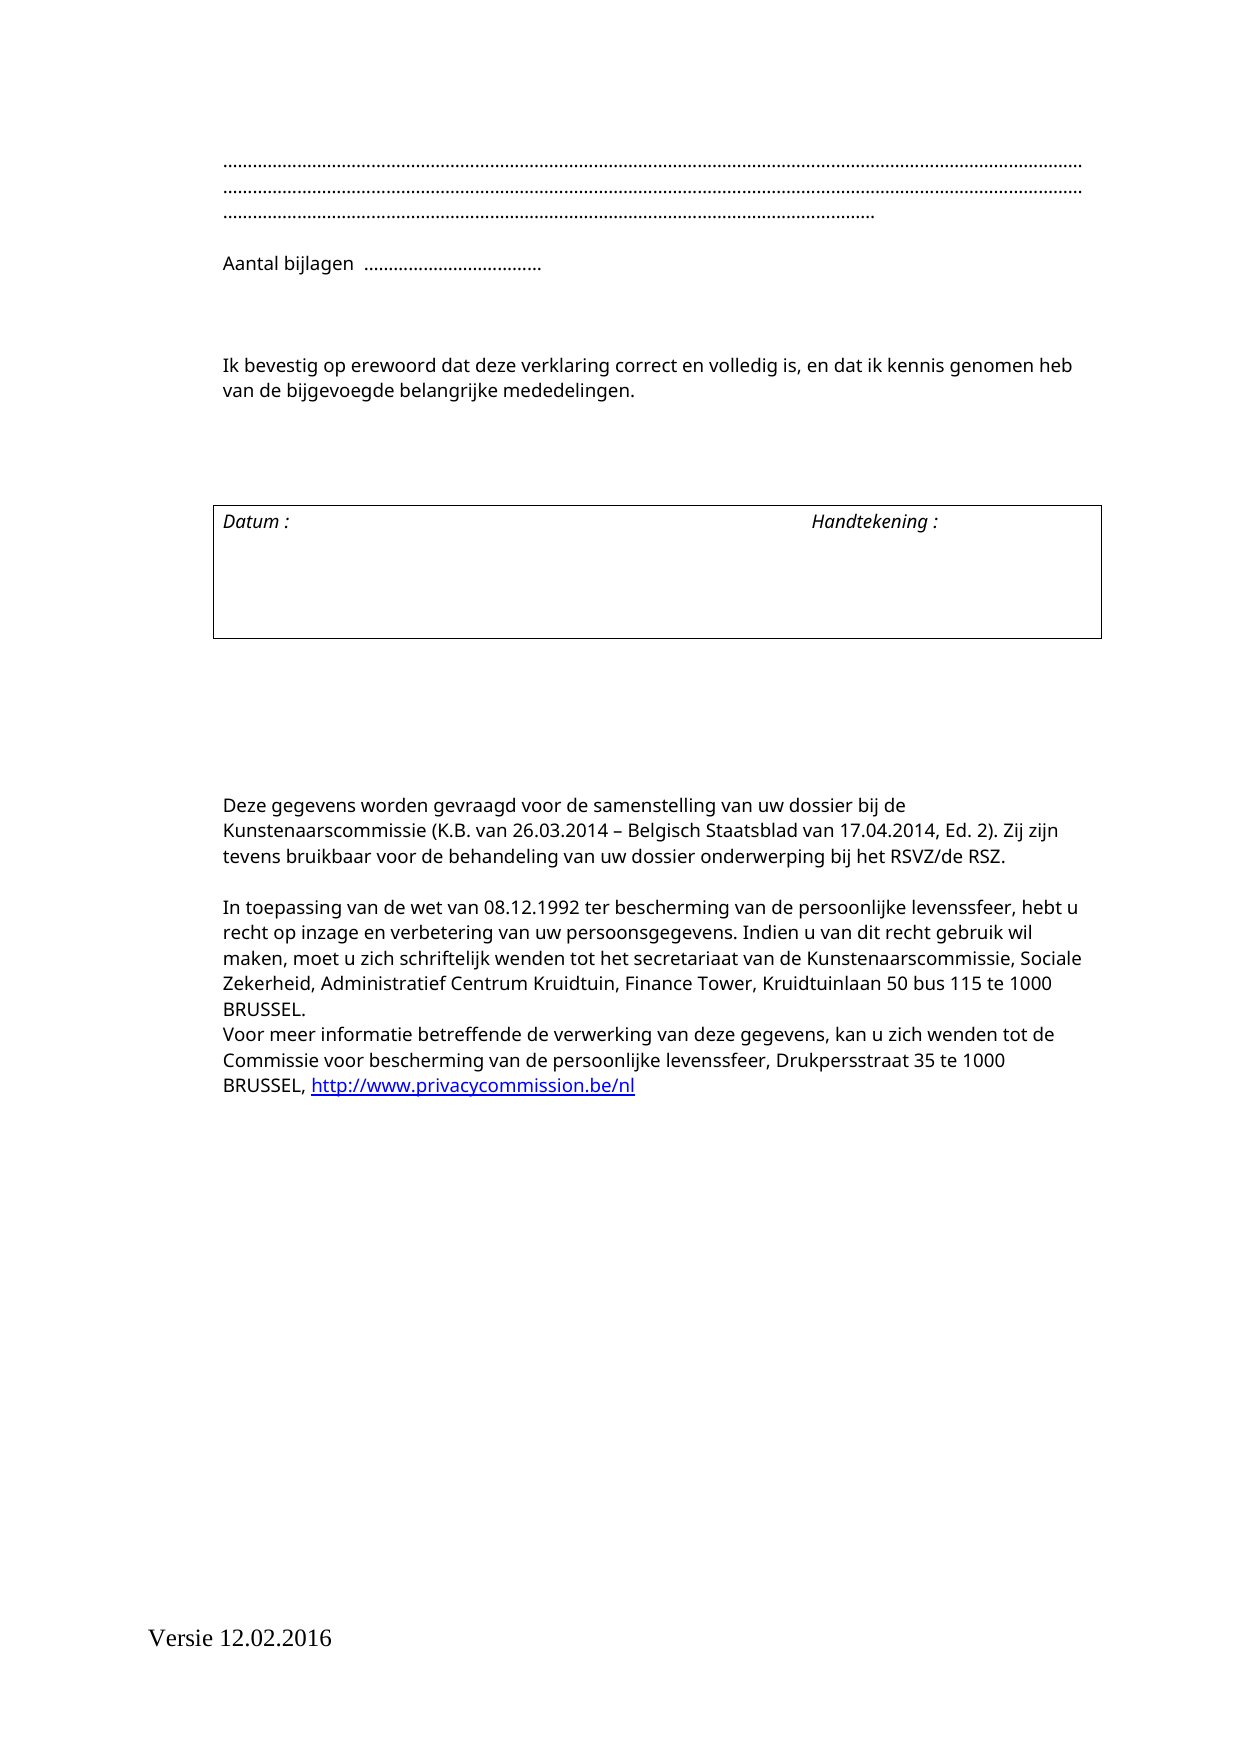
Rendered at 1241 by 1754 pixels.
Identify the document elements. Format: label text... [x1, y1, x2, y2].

text In toepassing van de wet van 08.12.1992 ter bescherming van de persoonlijke levenssfeer, hebt u recht op inzage en verbetering van uw persoonsgegevens. Indien u van dit recht gebruik wil maken, moet u zich schriftelijk wenden tot het secretariaat van de Kunstenaarscommissie, Sociale Zekerheid, Administratief Centrum Kruidtuin, Finance Tower, Kruidtuinlaan 50 bus 115 te 1000 BRUSSEL. [223, 894, 1092, 1022]
text Datum : Handtekening : [214, 506, 1101, 534]
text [223, 148, 1092, 224]
text Ik bevestig op erewoord dat deze verklaring correct en volledig is, en dat ik kennis genomen heb van de bijgevoegde belangrijke mededelingen. [223, 352, 1092, 403]
text Deze gegevens worden gevraagd voor de samenstelling van uw dossier bij de Kunstenaarscommissie (K.B. van 26.03.2014 – Belgisch Staatsblad van 17.04.2014, Ed. 2). Zij zijn tevens bruikbaar voor de behandeling van uw dossier onderwerping bij het RSVZ/de RSZ. [223, 792, 1092, 868]
text Voor meer informatie betreffende de verwerking van deze gegevens, kan u zich wenden tot de Commissie voor bescherming van de persoonlijke levenssfeer, Drukpersstraat 35 te 1000 BRUSSEL, http://www.privacycommission.be/nl [223, 1022, 1092, 1098]
text Aantal bijlagen ……………………………… [223, 250, 1092, 275]
